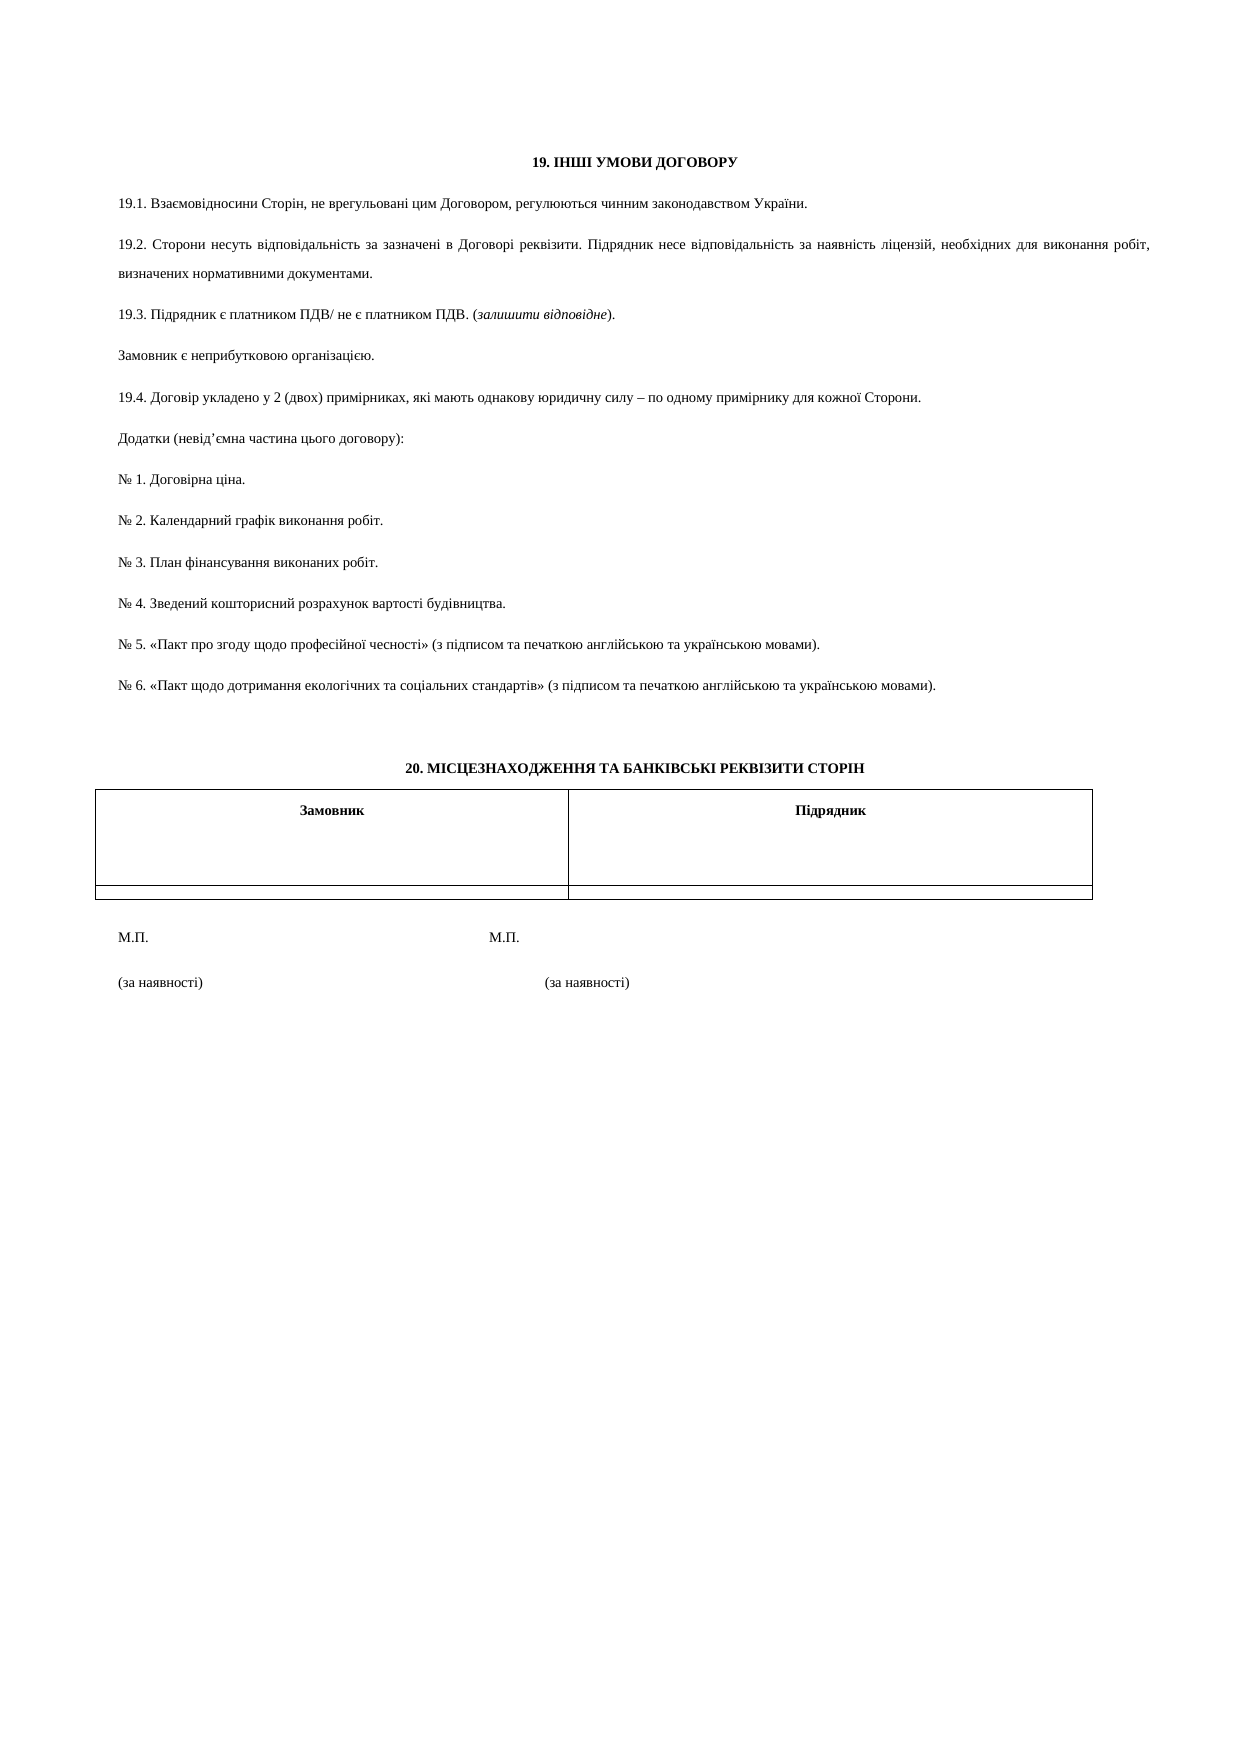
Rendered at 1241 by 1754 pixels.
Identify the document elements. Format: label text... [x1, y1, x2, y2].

text (за наявності) (за наявності) [118, 962, 1152, 991]
text 19. ІНШІ УМОВИ ДОГОВОРУ [118, 141, 1152, 170]
text 19.4. Договір укладено у 2 (двох) примірниках, які мають однакову юридичну силу – по одному примірнику для кожної Сторони. [118, 376, 1152, 405]
text 19.3. Підрядник є платником ПДВ/ не є платником ПДВ. (залишити відповідне). [118, 294, 1152, 323]
text М.П. М.П. [118, 916, 1152, 945]
table_header Підрядник [569, 790, 1092, 885]
text 19.1. Взаємовідносини Сторін, не врегульовані цим Договором, регулюються чинним законодавством України. [118, 183, 1152, 211]
text 19.2. Сторони несуть відповідальність за зазначені в Договорі реквізити. Підрядник несе відповідальність за наявність ліцензій, необхідних для виконання робіт, визначених нормативними документами. [118, 224, 1152, 281]
text Замовник є неприбутковою організацією. [118, 335, 1152, 364]
text 20. МІСЦЕЗНАХОДЖЕННЯ ТА БАНКІВСЬКІ РЕКВІЗИТИ СТОРІН [118, 748, 1152, 776]
text № 1. Договірна ціна. [118, 459, 1152, 488]
text Додатки (невід’ємна частина цього договору): [118, 418, 1152, 446]
table_cell [569, 886, 1092, 898]
table_header Замовник [96, 790, 568, 885]
text № 2. Календарний графік виконання робіт. [118, 500, 1152, 529]
text № 6. «Пакт щодо дотримання екологічних та соціальних стандартів» (з підписом та печаткою англійською та українською мовами). [118, 665, 1152, 694]
text № 3. План фінансування виконаних робіт. [118, 541, 1152, 570]
text № 4. Зведений кошторисний розрахунок вартості будівництва. [118, 583, 1152, 611]
table_cell [96, 886, 568, 898]
text № 5. «Пакт про згоду щодо професійної чесності» (з підписом та печаткою англійською та українською мовами). [118, 624, 1152, 653]
